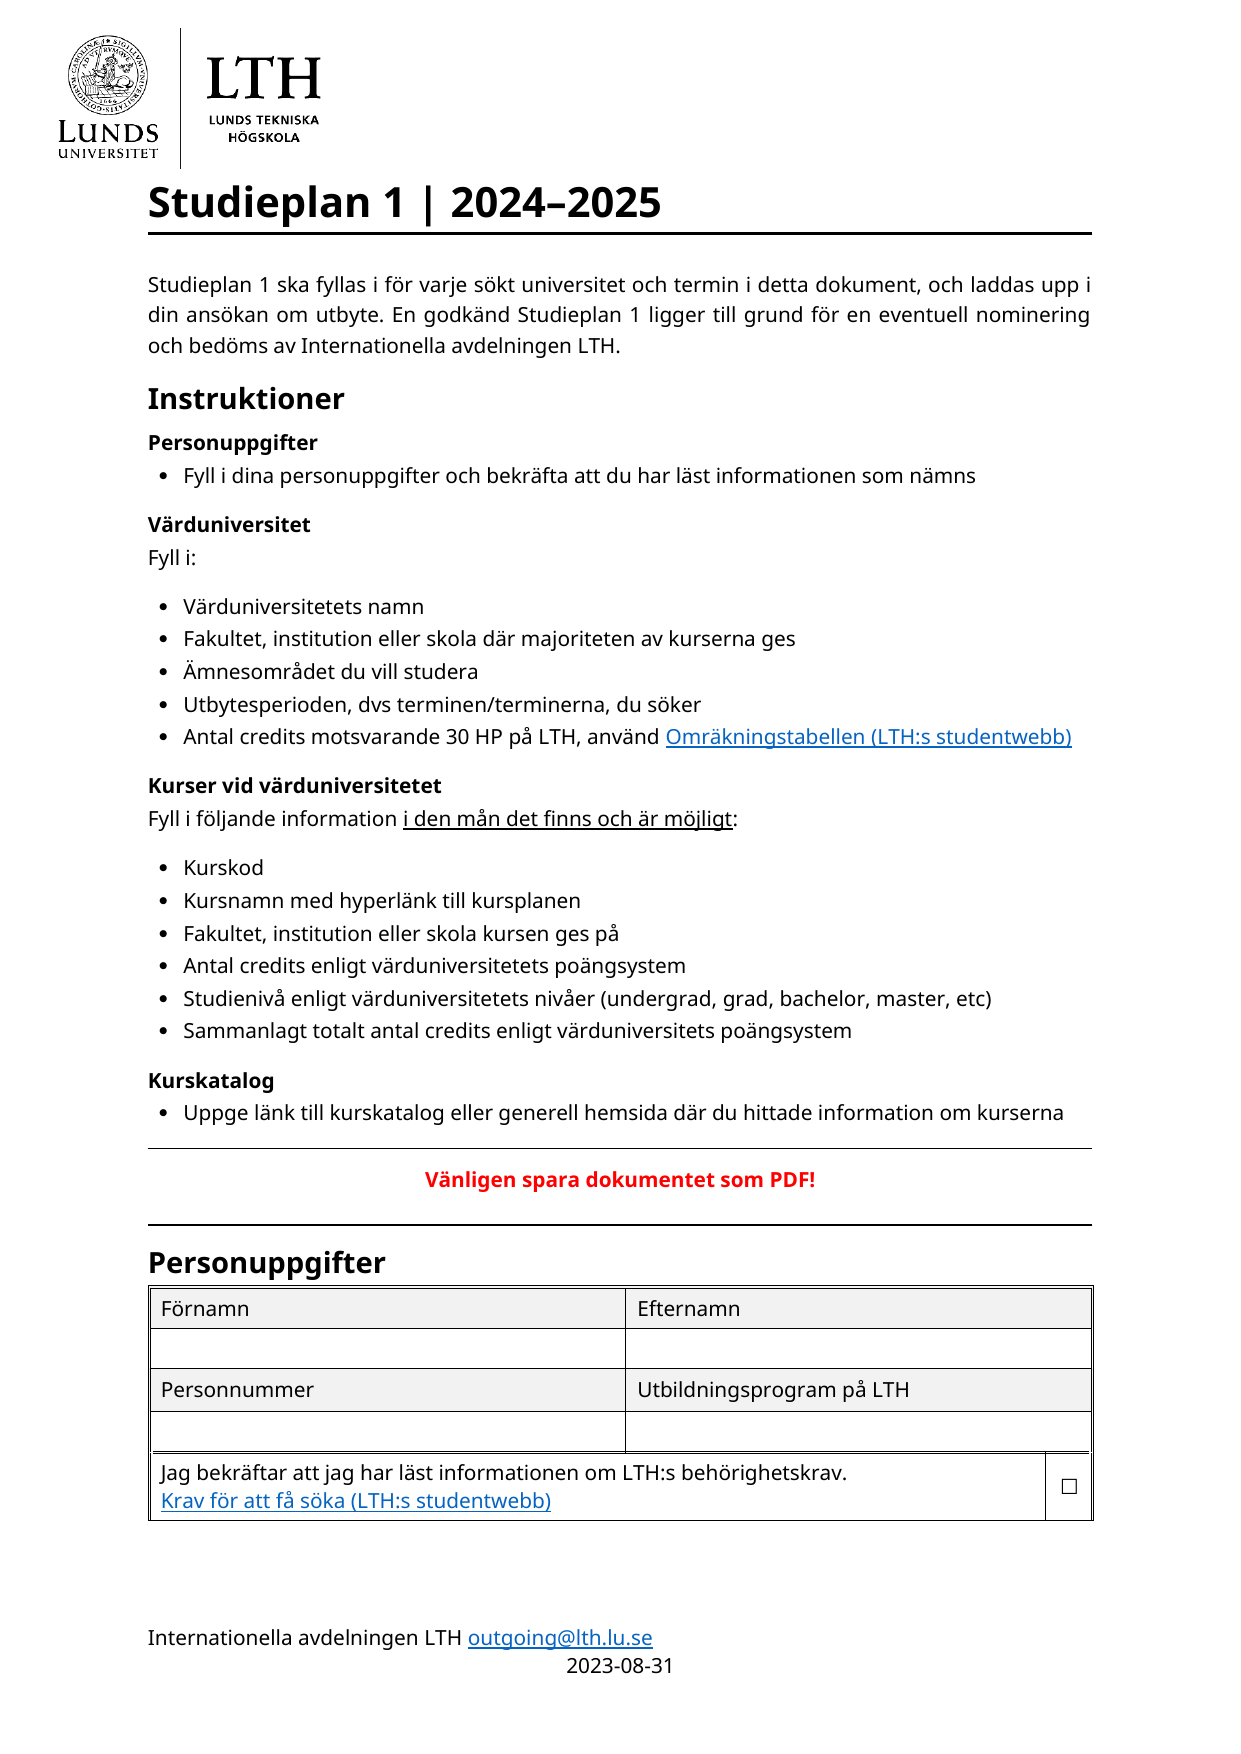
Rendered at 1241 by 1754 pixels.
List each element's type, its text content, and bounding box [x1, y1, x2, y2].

subtitle Kurser vid värduniversitetet [148, 772, 1092, 800]
subtitle Instruktioner [148, 378, 1092, 418]
list Sammanlagt totalt antal credits enligt värduniversitets poängsystem [159, 1016, 1092, 1045]
list Värduniversitetets namn [159, 592, 1092, 620]
table_header Efternamn [626, 1289, 1091, 1328]
table_header Förnamn [151, 1289, 625, 1328]
list Antal credits enligt värduniversitetets poängsystem [159, 951, 1092, 980]
list Kursnamn med hyperlänk till kursplanen [159, 886, 1092, 914]
list Ämnesområdet du vill studera [159, 657, 1092, 686]
list Studienivå enligt värduniversitetets nivåer (undergrad, grad, bachelor, master, etc) [159, 984, 1092, 1012]
subtitle Personuppgifter [148, 1243, 1092, 1282]
subtitle Personuppgifter [148, 428, 1092, 457]
table_cell [626, 1329, 1091, 1368]
table_cell Personnummer [151, 1369, 625, 1411]
text Fyll i följande information i den mån det finns och är möjligt: [148, 804, 1092, 833]
subtitle Studieplan 1 | 2024–2025 [148, 173, 1092, 232]
table_cell Utbildningsprogram på LTH [626, 1369, 1091, 1411]
list Kurskod [159, 853, 1092, 882]
subtitle Kurskatalog [148, 1066, 1092, 1094]
subtitle Värduniversitet [148, 510, 1092, 538]
table_cell [151, 1329, 625, 1368]
list Uppge länk till kurskatalog eller generell hemsida där du hittade information om kurserna [159, 1098, 1092, 1127]
picture [58, 28, 321, 169]
list Fakultet, institution eller skola där majoriteten av kurserna ges [159, 624, 1092, 653]
list Fakultet, institution eller skola kursen ges på [159, 919, 1092, 947]
text Fyll i: [148, 543, 1092, 571]
list Antal credits motsvarande 30 HP på LTH, använd Omräkningstabellen (LTH:s studentwebb) [159, 722, 1092, 751]
text Vänligen spara dokumentet som PDF! [148, 1149, 1092, 1224]
table_cell [626, 1412, 1091, 1451]
table_cell Jag bekräftar att jag har läst informationen om LTH:s behörighetskrav. Krav för att få söka (LTH:s studentwebb) [151, 1451, 1045, 1520]
list Utbytesperioden, dvs terminen/terminerna, du söker [159, 690, 1092, 718]
text Studieplan 1 ska fyllas i för varje sökt universitet och termin i detta dokument, och laddas upp i din ansökan om utbyte. En godkänd Studieplan 1 ligger till grund för en eventuell nominering och bedöms av Internationella avdelningen LTH. [148, 239, 1092, 359]
list Fyll i dina personuppgifter och bekräfta att du har läst informationen som nämns [159, 461, 1092, 489]
table_cell [151, 1412, 625, 1451]
